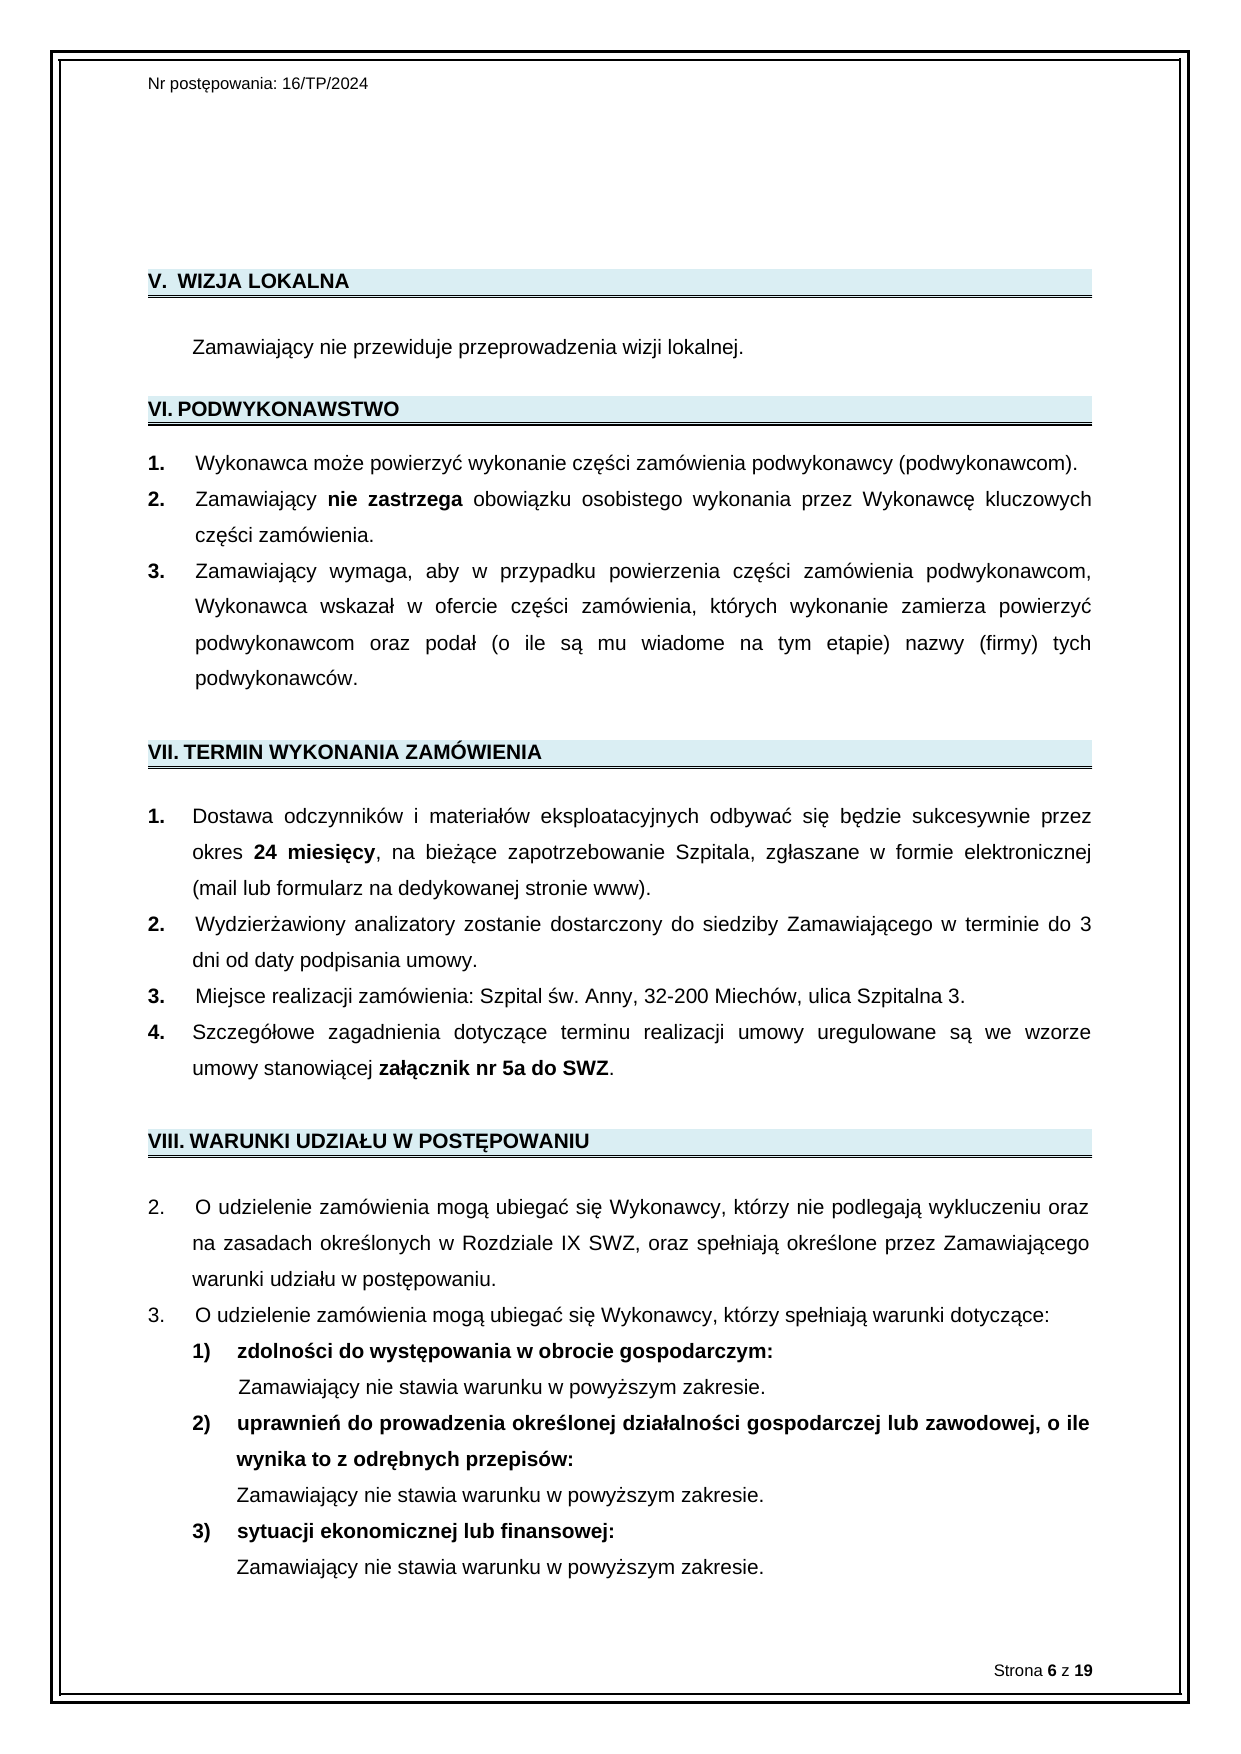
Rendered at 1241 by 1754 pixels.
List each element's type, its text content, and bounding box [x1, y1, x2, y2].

list zdolności do występowania w obrocie gospodarczym: [192, 1339, 1090, 1363]
list WIZJA LOKALNA [148, 269, 1092, 295]
list O udzielenie zamówienia mogą ubiegać się Wykonawcy, którzy spełniają warunki dotyczące: [148, 1303, 1090, 1327]
list Zamawiający wymaga, aby w przypadku powierzenia części zamówienia podwykonawcom, Wykonawca wskazał w ofercie części zamówienia, których wykonanie zamierza powierzyć podwykonawcom oraz podał (o ile są mu wiadome na tym etapie) nazwy (firmy) tych podwykonawców. [148, 558, 1092, 690]
list Wydzierżawiony analizatory zostanie dostarczony do siedziby Zamawiającego w terminie do 3 dni od daty podpisania umowy. [148, 912, 1092, 972]
list O udzielenie zamówienia mogą ubiegać się Wykonawcy, którzy nie podlegają wykluczeniu oraz na zasadach określonych w Rozdziale IX SWZ, oraz spełniają określone przez Zamawiającego warunki udziału w postępowaniu. [148, 1195, 1090, 1291]
list PODWYKONAWSTWO [148, 396, 1092, 422]
list Dostawa odczynników i materiałów eksploatacyjnych odbywać się będzie sukcesywnie przez okres 24 miesięcy, na bieżące zapotrzebowanie Szpitala, zgłaszane w formie elektronicznej (mail lub formularz na dedykowanej stronie www). [148, 804, 1092, 900]
text Zamawiający nie przewiduje przeprowadzenia wizji lokalnej. [192, 335, 1092, 359]
list WARUNKI UDZIAŁU W POSTĘPOWANIU [148, 1129, 1092, 1155]
list Miejsce realizacji zamówienia: Szpital św. Anny, 32-200 Miechów, ulica Szpitalna 3. [148, 984, 1092, 1008]
list Szczegółowe zagadnienia dotyczące terminu realizacji umowy uregulowane są we wzorze umowy stanowiącej załącznik nr 5a do SWZ. [148, 1020, 1092, 1079]
list TERMIN WYKONANIA ZAMÓWIENIA [148, 740, 1092, 766]
list uprawnień do prowadzenia określonej działalności gospodarczej lub zawodowej, o ile wynika to z odrębnych przepisów: [192, 1411, 1090, 1471]
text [236, 1554, 1090, 1578]
list Zamawiający nie zastrzega obowiązku osobistego wykonania przez Wykonawcę kluczowych części zamówienia. [148, 487, 1092, 546]
text Zamawiający nie stawia warunku w powyższym zakresie. [238, 1375, 1090, 1399]
list sytuacji ekonomicznej lub finansowej: [192, 1519, 1090, 1543]
list Wykonawca może powierzyć wykonanie części zamówienia podwykonawcy (podwykonawcom). [148, 451, 1092, 474]
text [236, 1483, 1090, 1507]
